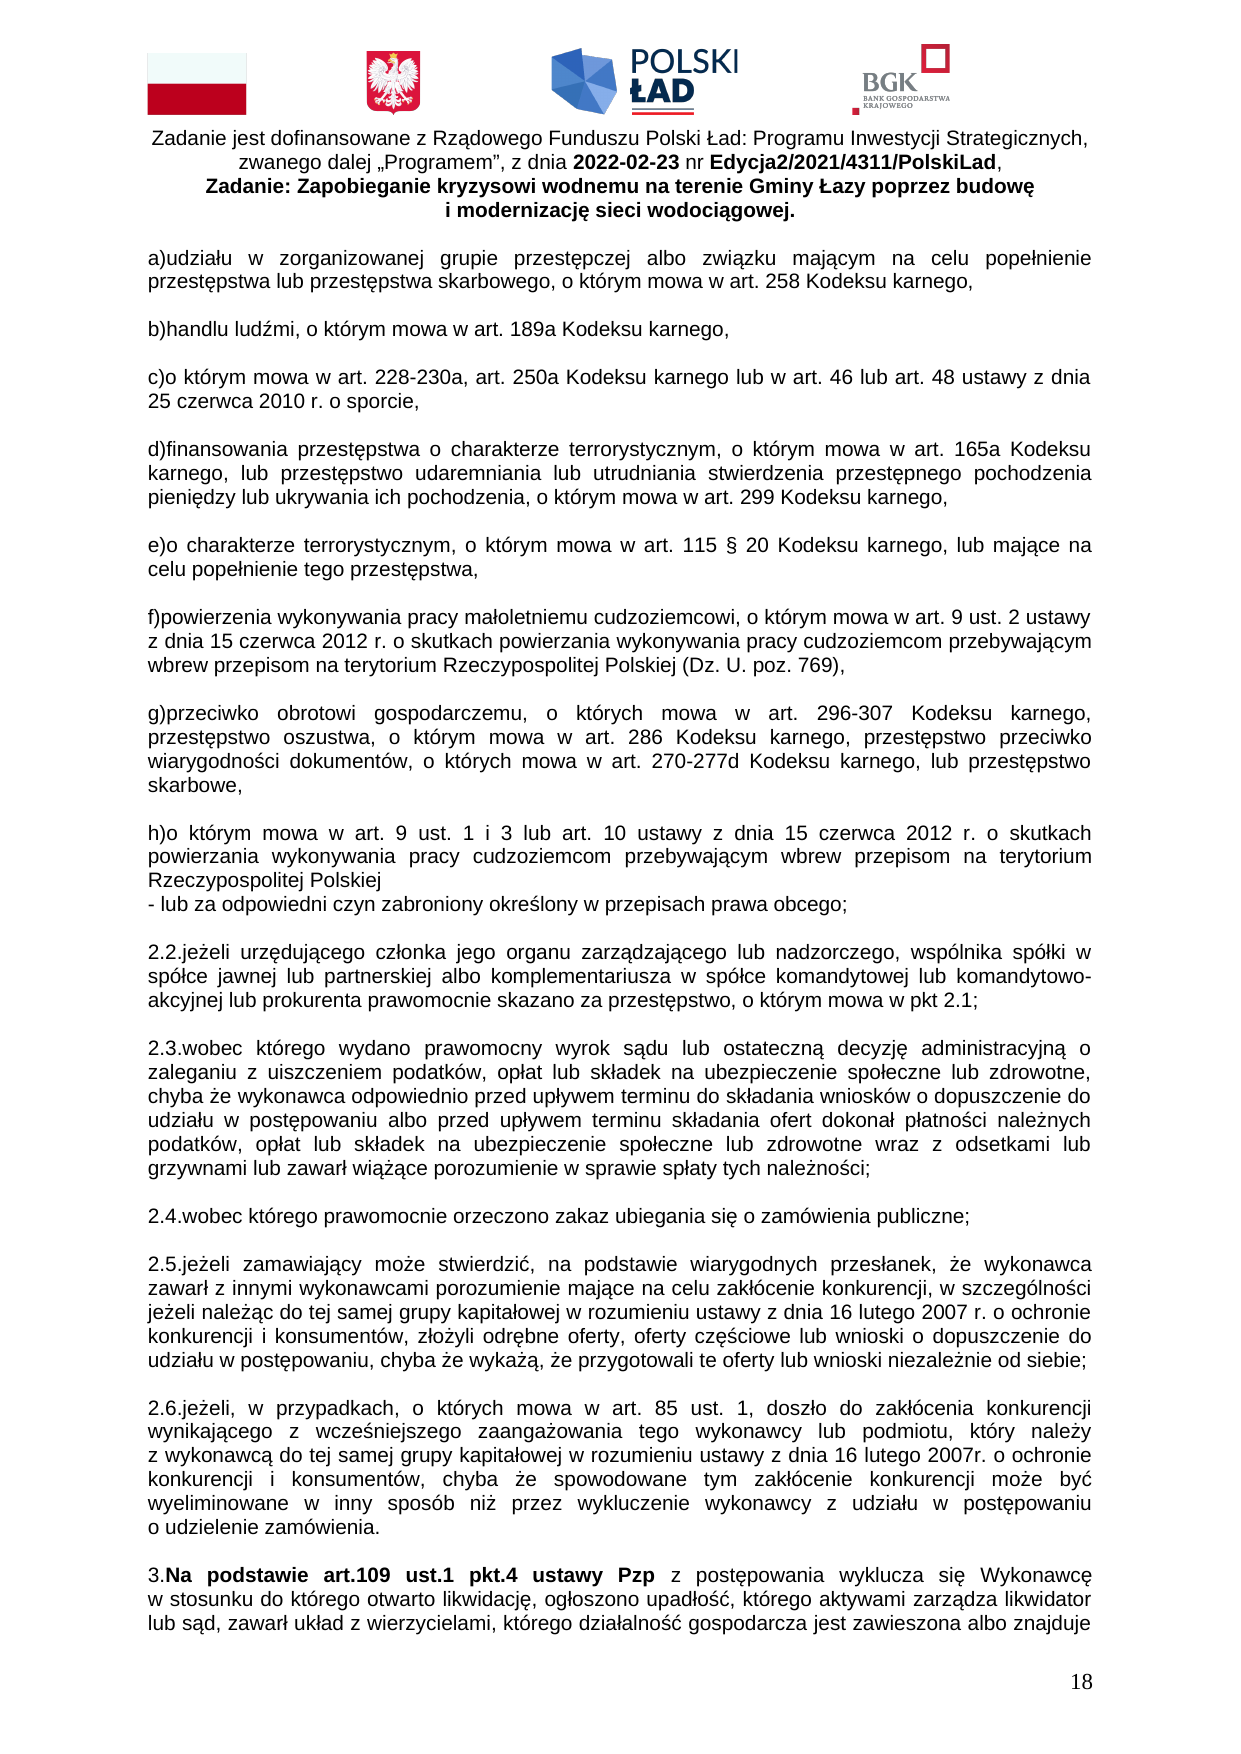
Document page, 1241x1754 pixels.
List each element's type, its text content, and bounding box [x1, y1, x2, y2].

text e)o charakterze terrorystycznym, o którym mowa w art. 115 § 20 Kodeksu karnego, lub mające na celu popełnienie tego przestępstwa, [148, 533, 1093, 581]
text c)o którym mowa w art. 228-230a, art. 250a Kodeksu karnego lub w art. 46 lub art. 48 ustawy z dnia 25 czerwca 2010 r. o sporcie, [148, 365, 1093, 413]
text - lub za odpowiedni czyn zabroniony określony w przepisach prawa obcego; [148, 892, 1093, 916]
text a)udziału w zorganizowanej grupie przestępczej albo związku mającym na celu popełnienie przestępstwa lub przestępstwa skarbowego, o którym mowa w art. 258 Kodeksu karnego, [148, 245, 1093, 293]
text 2.5.jeżeli zamawiający może stwierdzić, na podstawie wiarygodnych przesłanek, że wykonawca zawarł z innymi wykonawcami porozumienie mające na celu zakłócenie konkurencji, w szczególności jeżeli należąc do tej samej grupy kapitałowej w rozumieniu ustawy z dnia 16 lutego 2007 r. o ochronie konkurencji i konsumentów, złożyli odrębne oferty, oferty częściowe lub wnioski o dopuszczenie do udziału w postępowaniu, chyba że wykażą, że przygotowali te oferty lub wnioski niezależnie od siebie; [148, 1252, 1093, 1371]
text 2.3.wobec którego wydano prawomocny wyrok sądu lub ostateczną decyzję administracyjną o zaleganiu z uiszczeniem podatków, opłat lub składek na ubezpieczenie społeczne lub zdrowotne, chyba że wykonawca odpowiednio przed upływem terminu do składania wniosków o dopuszczenie do udziału w postępowaniu albo przed upływem terminu składania ofert dokonał płatności należnych podatków, opłat lub składek na ubezpieczenie społeczne lub zdrowotne wraz z odsetkami lub grzywnami lub zawarł wiążące porozumienie w sprawie spłaty tych należności; [148, 1036, 1093, 1180]
text h)o którym mowa w art. 9 ust. 1 i 3 lub art. 10 ustawy z dnia 15 czerwca 2012 r. o skutkach powierzania wykonywania pracy cudzoziemcom przebywającym wbrew przepisom na terytorium Rzeczypospolitej Polskiej [148, 820, 1093, 892]
picture [551, 48, 738, 115]
picture [147, 53, 247, 115]
text f)powierzenia wykonywania pracy małoletniemu cudzoziemcowi, o którym mowa w art. 9 ust. 2 ustawy z dnia 15 czerwca 2012 r. o skutkach powierzania wykonywania pracy cudzoziemcom przebywającym wbrew przepisom na terytorium Rzeczypospolitej Polskiej (Dz. U. poz. 769), [148, 605, 1093, 677]
text d)finansowania przestępstwa o charakterze terrorystycznym, o którym mowa w art. 165a Kodeksu karnego, lub przestępstwo udaremniania lub utrudniania stwierdzenia przestępnego pochodzenia pieniędzy lub ukrywania ich pochodzenia, o którym mowa w art. 299 Kodeksu karnego, [148, 437, 1093, 509]
text b)handlu ludźmi, o którym mowa w art. 189a Kodeksu karnego, [148, 317, 1093, 341]
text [148, 1563, 1093, 1635]
text 2.4.wobec którego prawomocnie orzeczono zakaz ubiegania się o zamówienia publiczne; [148, 1204, 1093, 1228]
picture [852, 44, 950, 115]
text g)przeciwko obrotowi gospodarczemu, o których mowa w art. 296-307 Kodeksu karnego, przestępstwo oszustwa, o którym mowa w art. 286 Kodeksu karnego, przestępstwo przeciwko wiarygodności dokumentów, o których mowa w art. 270-277d Kodeksu karnego, lub przestępstwo skarbowe, [148, 701, 1093, 796]
picture [366, 51, 421, 115]
text 2.6.jeżeli, w przypadkach, o których mowa w art. 85 ust. 1, doszło do zakłócenia konkurencji wynikającego z wcześniejszego zaangażowania tego wykonawcy lub podmiotu, który należy z wykonawcą do tej samej grupy kapitałowej w rozumieniu ustawy z dnia 16 lutego 2007r. o ochronie konkurencji i konsumentów, chyba że spowodowane tym zakłócenie konkurencji może być wyeliminowane w inny sposób niż przez wykluczenie wykonawcy z udziału w postępowaniu o udzielenie zamówienia. [148, 1395, 1093, 1539]
text 2.2.jeżeli urzędującego członka jego organu zarządzającego lub nadzorczego, wspólnika spółki w spółce jawnej lub partnerskiej albo komplementariusza w spółce komandytowej lub komandytowo-akcyjnej lub prokurenta prawomocnie skazano za przestępstwo, o którym mowa w pkt 2.1; [148, 940, 1093, 1012]
